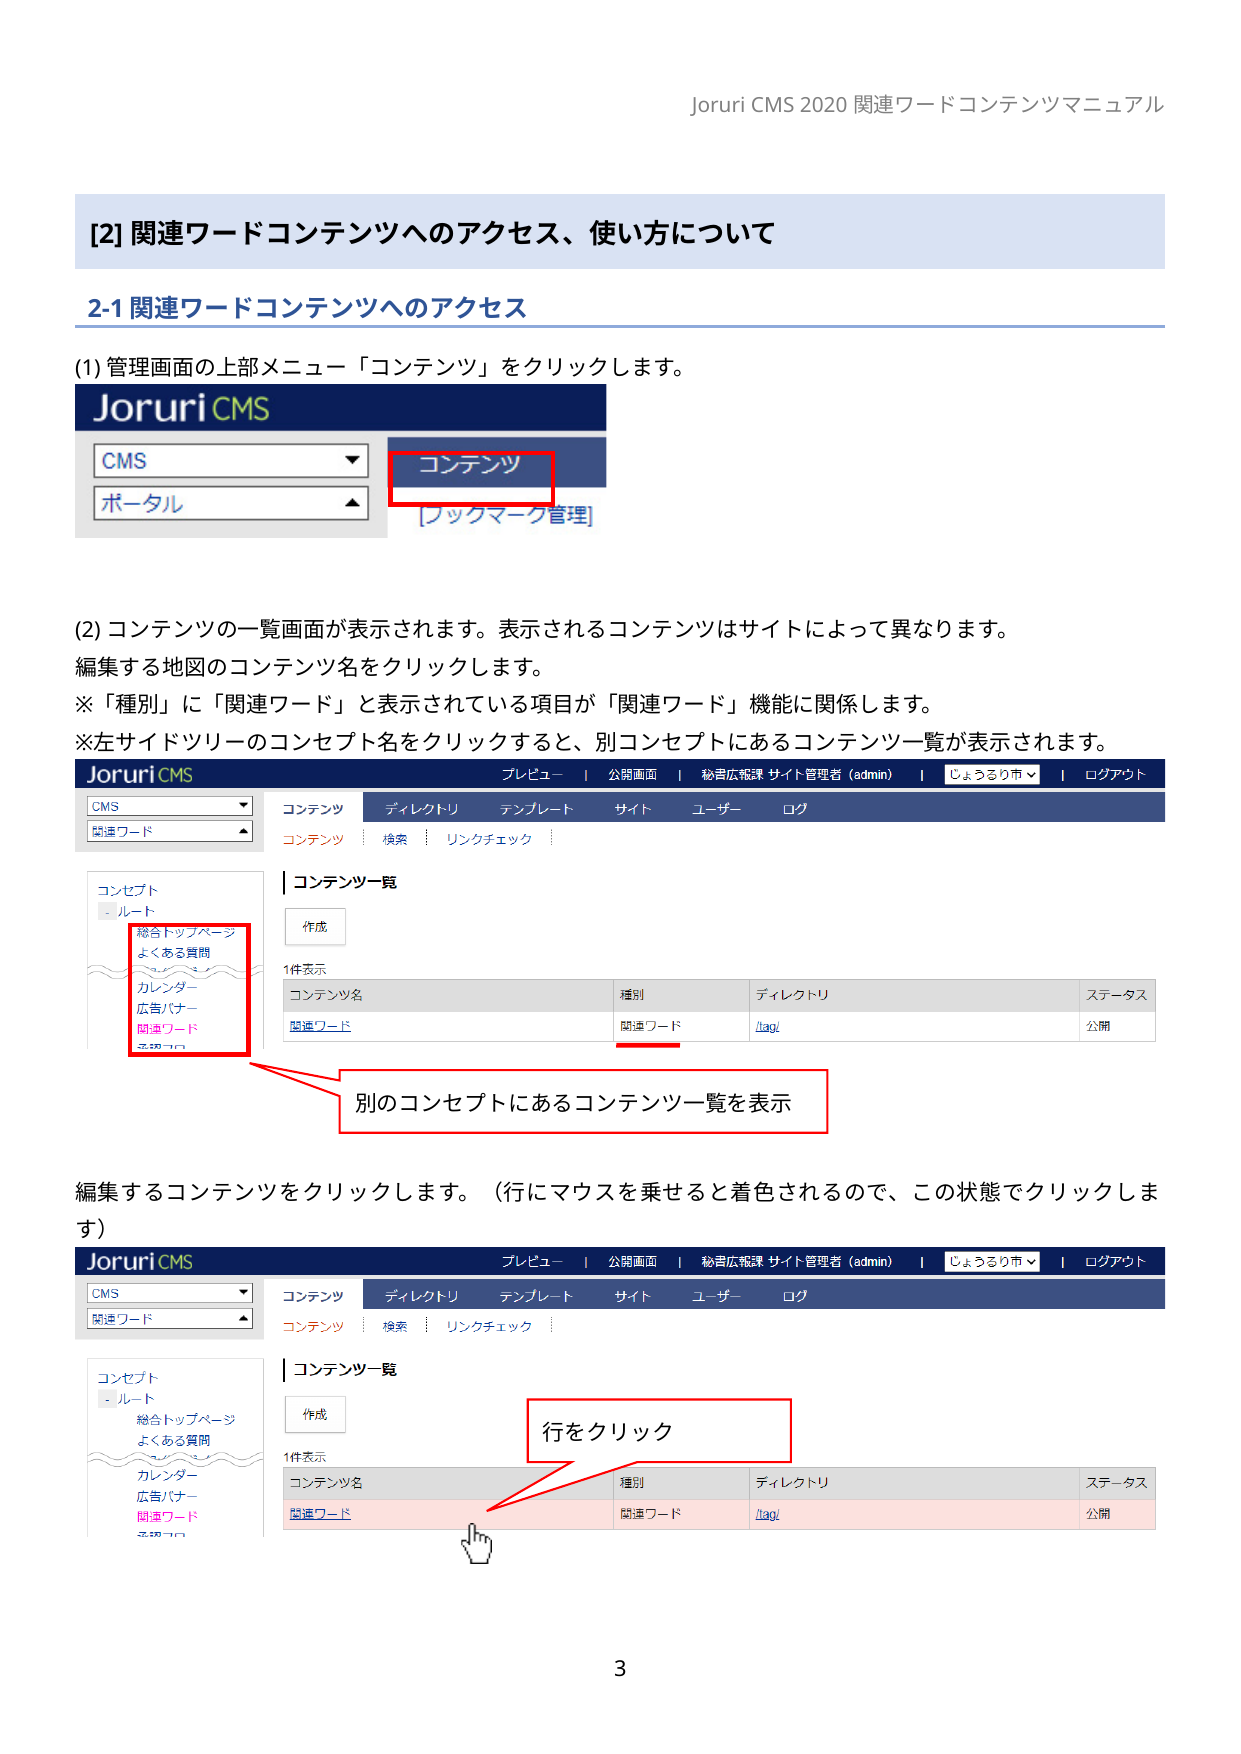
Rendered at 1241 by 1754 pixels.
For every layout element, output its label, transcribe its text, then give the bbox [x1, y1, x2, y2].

text 編集する地図のコンテンツ名をクリックします。 [75, 647, 1165, 684]
picture [75, 759, 1166, 1049]
text ※左サイドツリーのコンセプト名をクリックすると、別コンセプトにあるコンテンツ一覧が表示されます。 [75, 722, 1165, 759]
text 編集するコンテンツをクリックします。（行にマウスを乗せると着色されるので、この状態でクリックします） [75, 1172, 1165, 1247]
text ※「種別」に「関連ワード」と表示されている項目が「関連ワード」機能に関係します。 [75, 684, 1165, 722]
picture [75, 384, 607, 538]
text (1) 管理画面の上部メニュー「コンテンツ」をクリックします。 [75, 347, 1165, 384]
picture [75, 1247, 1166, 1564]
subtitle 2-1関連ワードコンテンツへのアクセス [75, 288, 1165, 325]
text [2] 関連ワードコンテンツへのアクセス、使い方について [75, 194, 1165, 269]
text (2) コンテンツの一覧画面が表示されます。表示されるコンテンツはサイトによって異なります。 [75, 609, 1165, 647]
picture [132, 927, 246, 1049]
